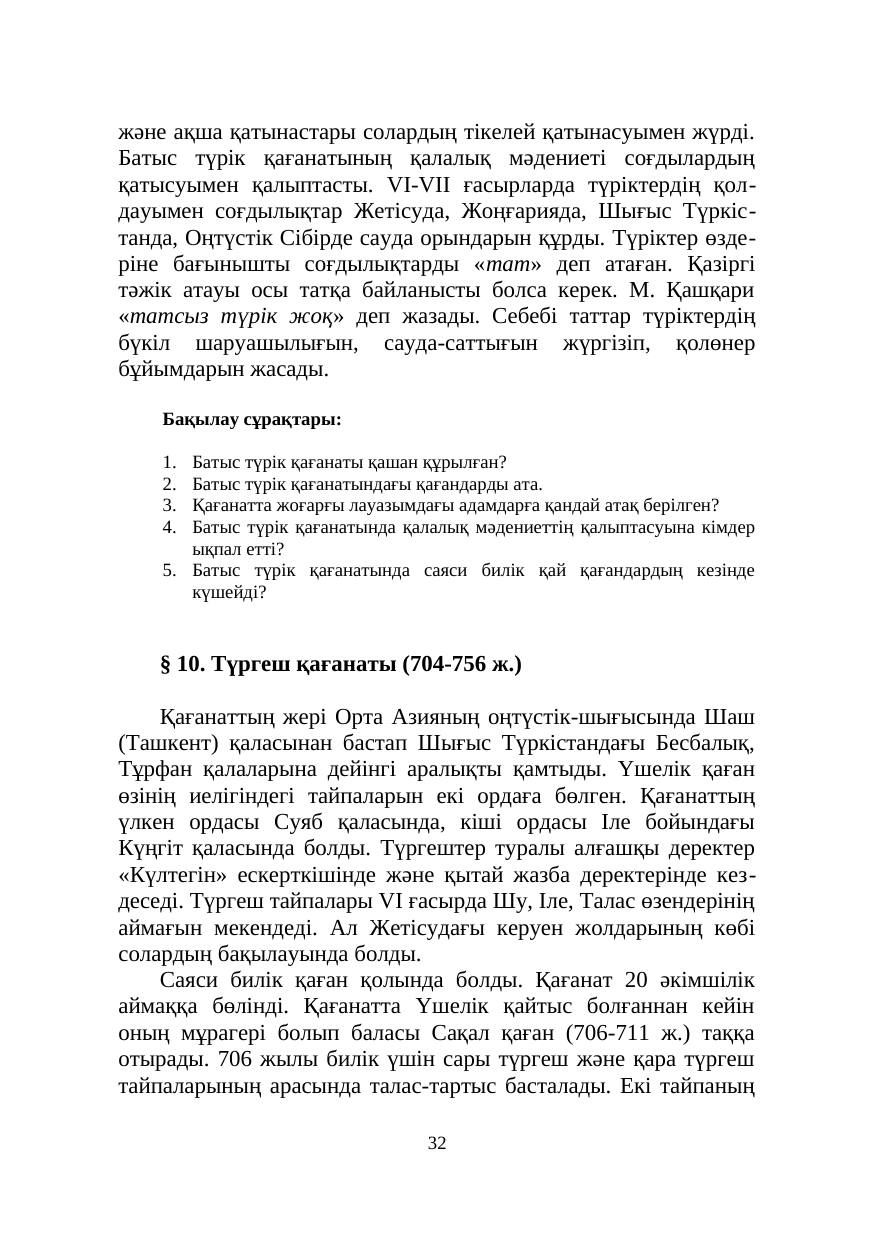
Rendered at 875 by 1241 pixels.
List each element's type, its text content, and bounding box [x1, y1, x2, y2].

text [118, 118, 756, 382]
list Қағанатта жоғарғы лауазымдағы адамдарға қандай атақ берілген? [162, 494, 756, 516]
list Батыс түрік қағанатындағы қағандарды ата. [162, 473, 756, 494]
text Бақылау сұрақтары: [162, 408, 756, 429]
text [118, 966, 756, 1098]
list Батыс түрік қағанаты қашан құрылған? [162, 451, 756, 473]
text Қағанаттың жері Орта Азияның оңтүстік-шығысында Шаш (Ташкент) қаласынан бастап Шығыс Түркістандағы Бесбалық, Тұрфан қалаларына дейінгі аралықты қамтыды. Үшелік қаған өзінің иелігіндегі тайпаларын екі ордаға бөлген. Қағанаттың үлкен ордасы Суяб қаласында, кіші ордасы Іле бойындағы Күңгіт қаласында болды. Түргештер туралы алғашқы деректер «Күлтегін» ескерткішінде және қытай жазба деректерінде кездеседі. Түргеш тайпалары VІ ғасырда Шу, Іле, Талас өзендерінің аймағын мекендеді. Ал Жетісудағы керуен жолдарының көбі солардың бақылауында болды. [118, 703, 756, 966]
list Батыс түрік қағанатында қалалық мәдениеттің қалыптасуына кімдер ықпал етті? [162, 516, 756, 559]
list Батыс түрік қағанатында саяси билік қай қағандардың кезінде күшейді? [162, 559, 756, 602]
text § 10. Түргеш қағанаты (704-756 ж.) [118, 650, 756, 676]
